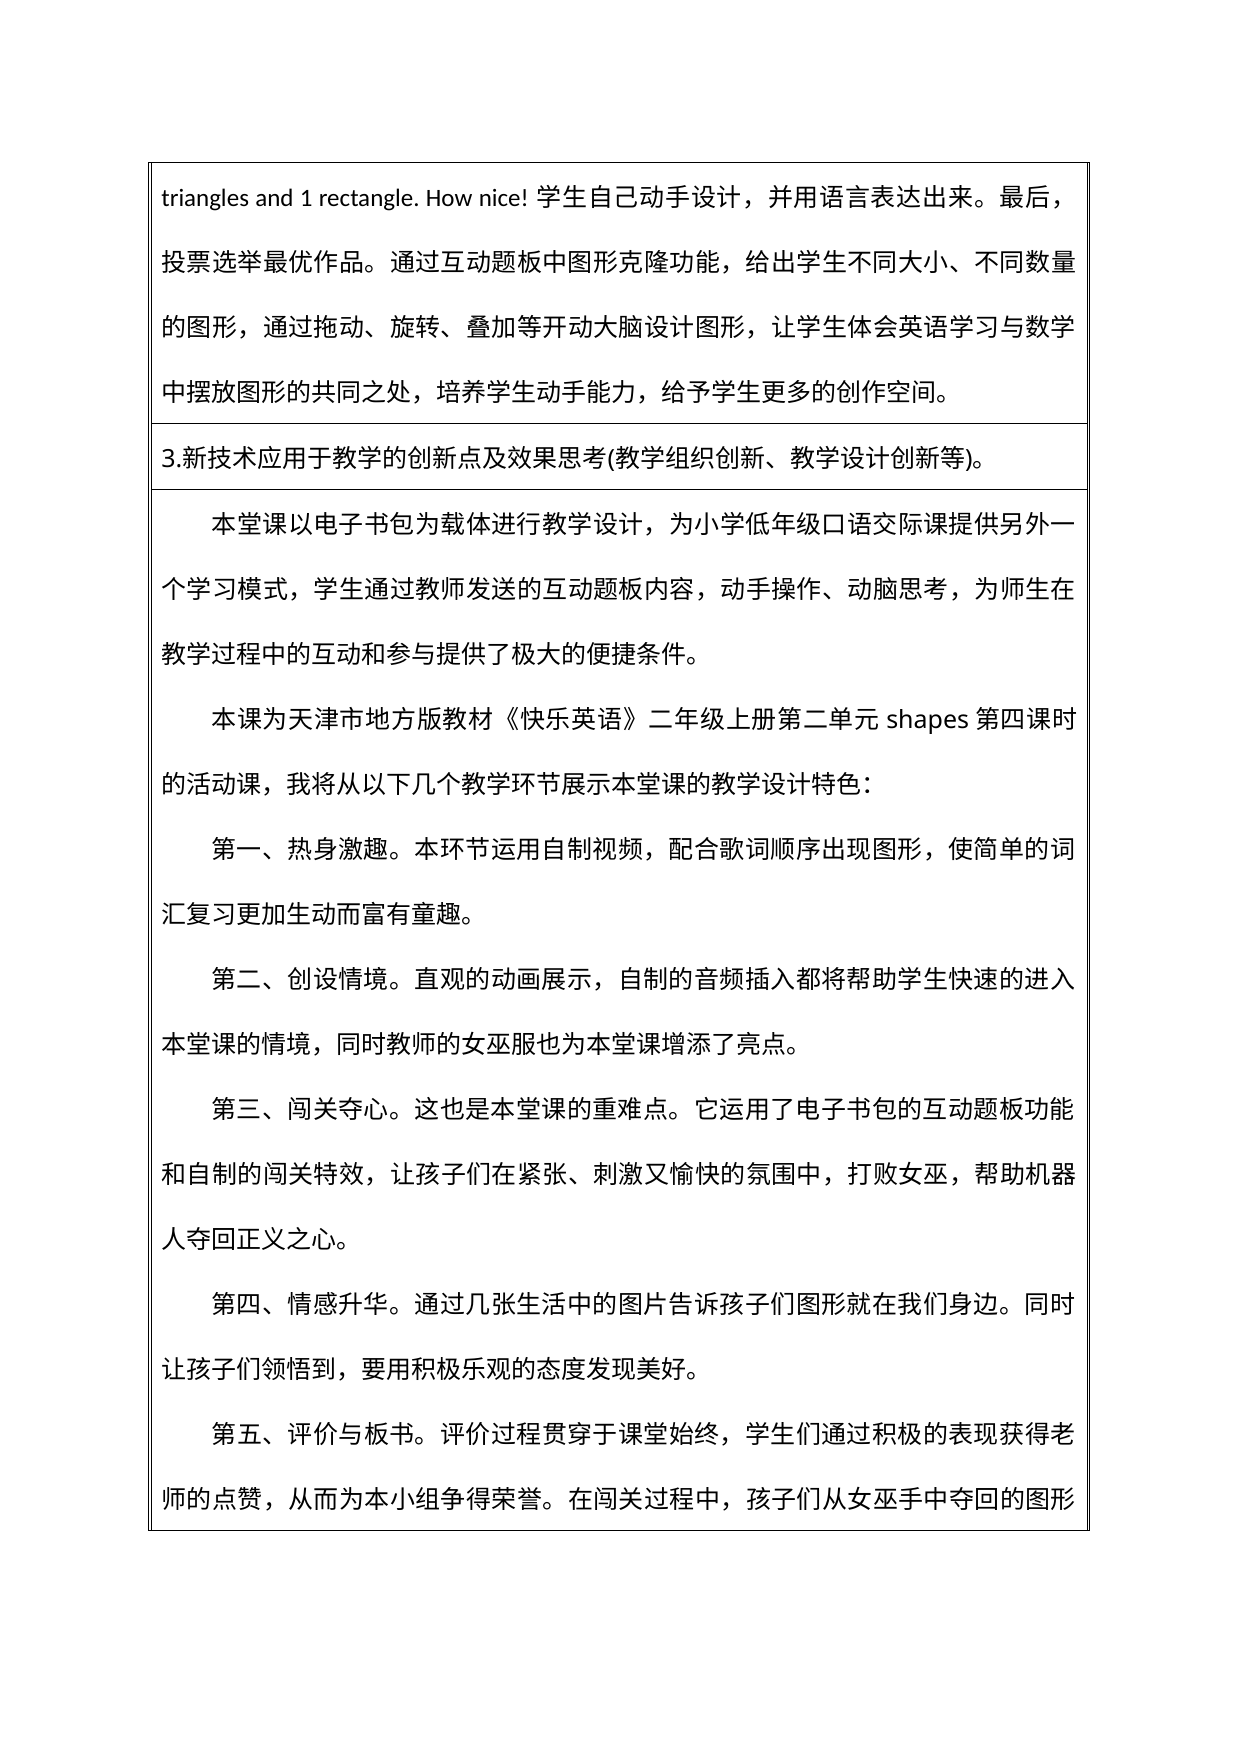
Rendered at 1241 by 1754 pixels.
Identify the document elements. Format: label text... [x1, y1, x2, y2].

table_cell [152, 163, 1087, 423]
table_cell 3.新技术应用于教学的创新点及效果思考(教学组织创新、教学设计创新等)。 [152, 424, 1087, 489]
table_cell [152, 490, 1087, 1530]
